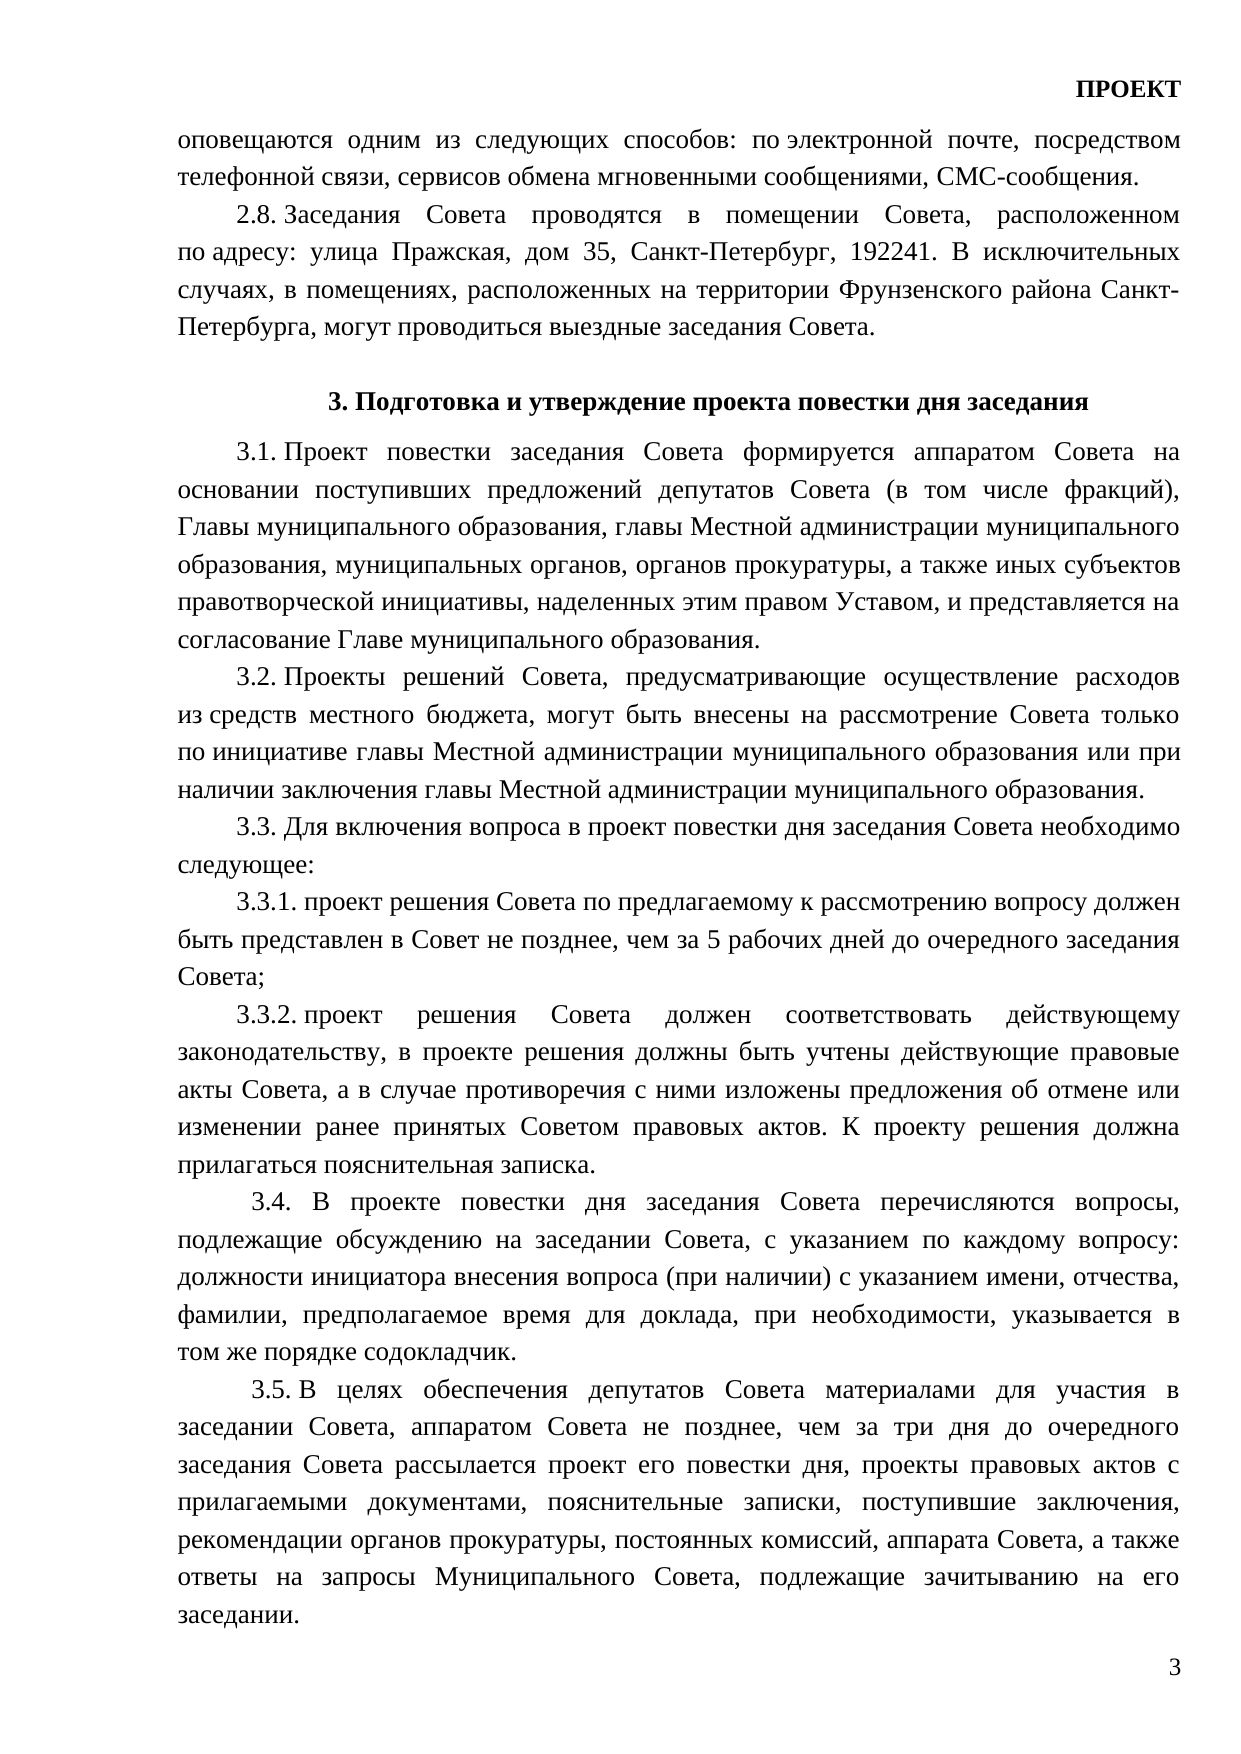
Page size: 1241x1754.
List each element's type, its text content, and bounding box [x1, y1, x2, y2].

text 3.3.2. проект решения Совета должен соответствовать действующему законодательству, в проекте решения должны быть учтены действующие правовые акты Совета, а в случае противоречия с ними изложены предложения об отмене или изменении ранее принятых Советом правовых актов. К проекту решения должна прилагаться пояснительная записка. [177, 993, 1181, 1181]
text 3.5. В целях обеспечения депутатов Совета материалами для участия в заседании Совета, аппаратом Совета не позднее, чем за три дня до очередного заседания Совета рассылается проект его повестки дня, проекты правовых актов с прилагаемыми документами, пояснительные записки, поступившие заключения, рекомендации органов прокуратуры, постоянных комиссий, аппарата Совета, а также ответы на запросы Муниципального Совета, подлежащие зачитыванию на его заседании. [177, 1368, 1181, 1631]
text 3.3.1. проект решения Совета по предлагаемому к рассмотрению вопросу должен быть представлен в Совет не позднее, чем за 5 рабочих дней до очередного заседания Совета; [177, 881, 1181, 993]
text 3.3. Для включения вопроса в проект повестки дня заседания Совета необходимо следующее: [177, 806, 1181, 881]
text 3. Подготовка и утверждение проекта повестки дня заседания [177, 381, 1181, 418]
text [177, 118, 1181, 193]
text 3.4. В проекте повестки дня заседания Совета перечисляются вопросы, подлежащие обсуждению на заседании Совета, с указанием по каждому вопросу: должности инициатора внесения вопроса (при наличии) с указанием имени, отчества, фамилии, предполагаемое время для доклада, при необходимости, указывается в том же порядке содокладчик. [177, 1181, 1181, 1368]
text 2.8. Заседания Совета проводятся в помещении Совета, расположенном по адресу: улица Пражская, дом 35, Санкт-Петербург, 192241. В исключительных случаях, в помещениях, расположенных на территории Фрунзенского района Санкт-Петербурга, могут проводиться выездные заседания Совета. [177, 193, 1181, 343]
list 3.2. Проекты решений Совета, предусматривающие осуществление расходов из средств местного бюджета, могут быть внесены на рассмотрение Совета только по инициативе главы Местной администрации муниципального образования или при наличии заключения главы Местной администрации муниципального образования. [177, 656, 1181, 806]
text 3.1. Проект повестки заседания Совета формируется аппаратом Совета на основании поступивших предложений депутатов Совета (в том числе фракций), Главы муниципального образования, главы Местной администрации муниципального образования, муниципальных органов, органов прокуратуры, а также иных субъектов правотворческой инициативы, наделенных этим правом Уставом, и представляется на согласование Главе муниципального образования. [177, 431, 1181, 656]
